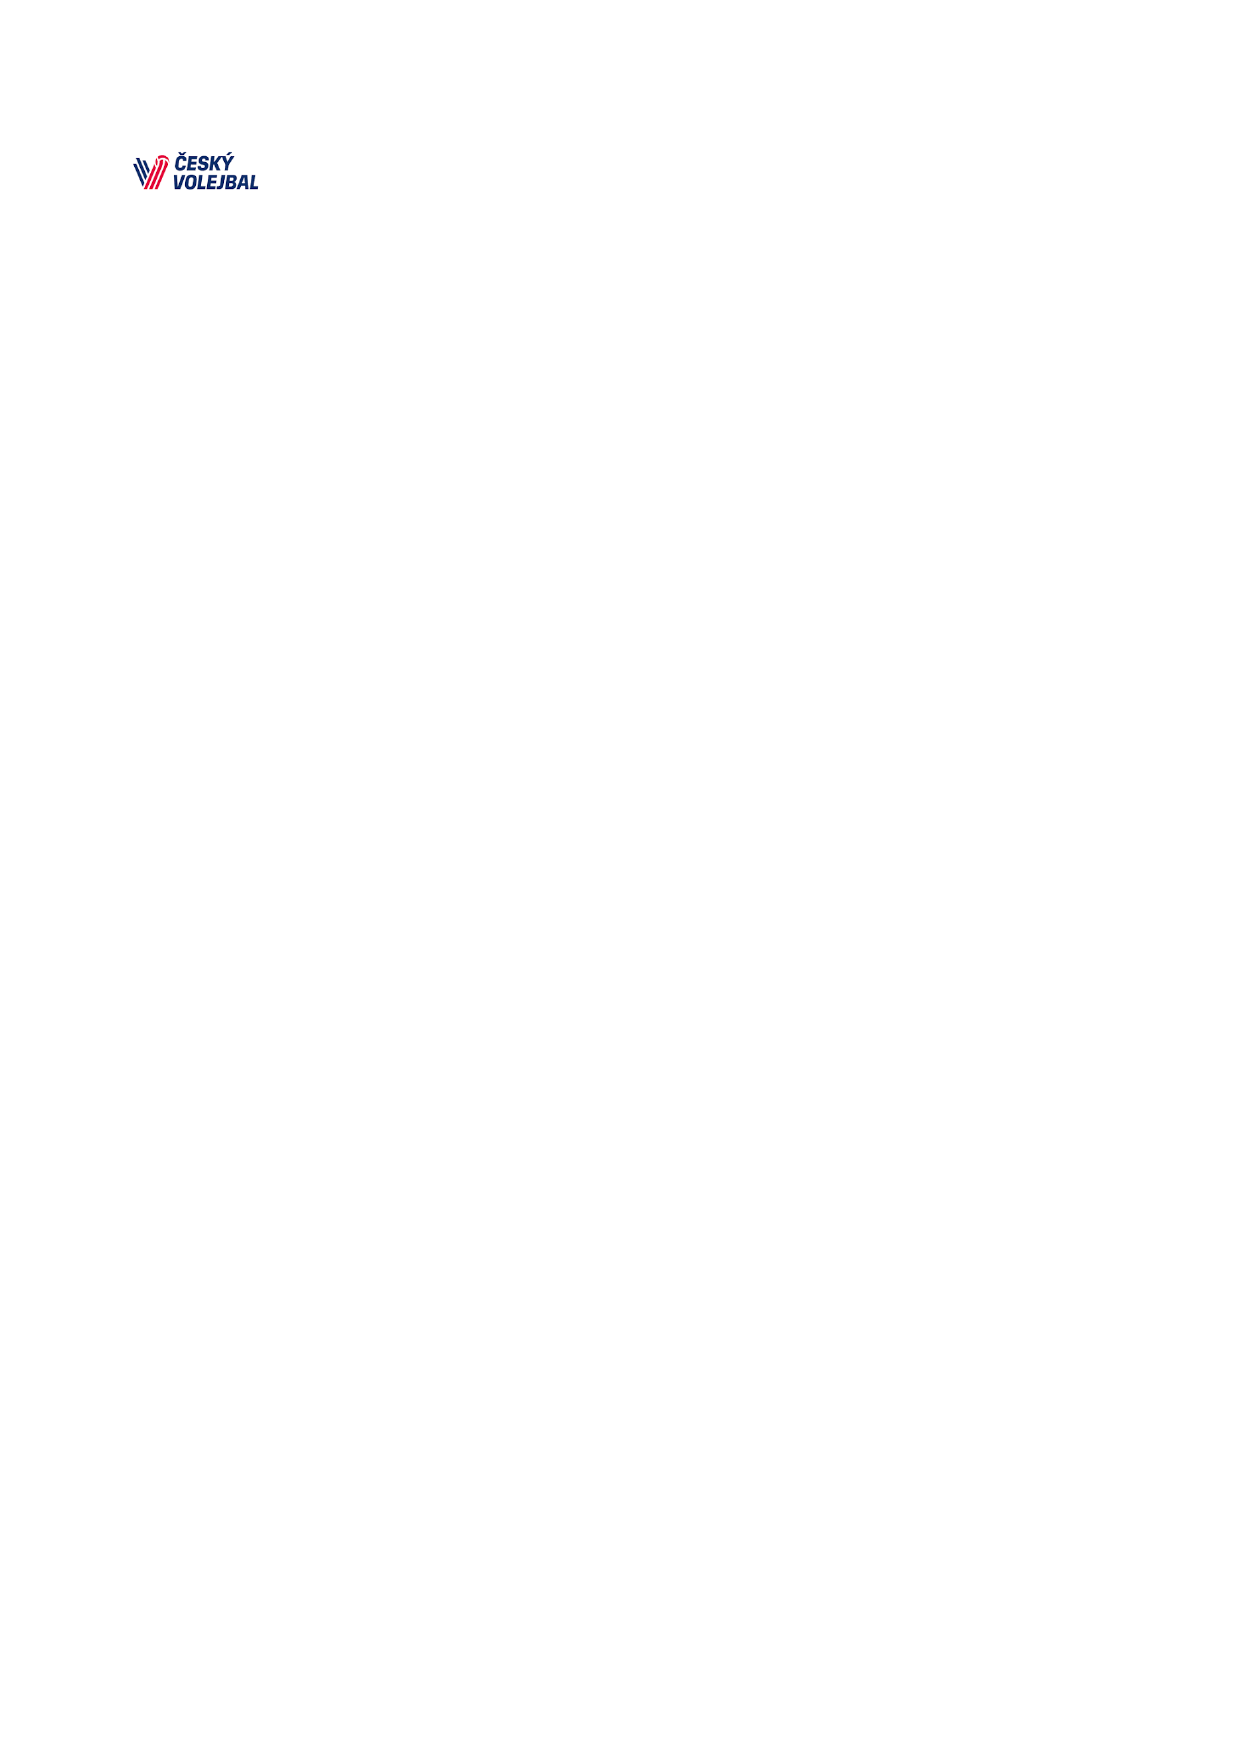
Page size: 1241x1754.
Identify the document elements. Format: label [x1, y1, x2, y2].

picture [112, 117, 280, 224]
